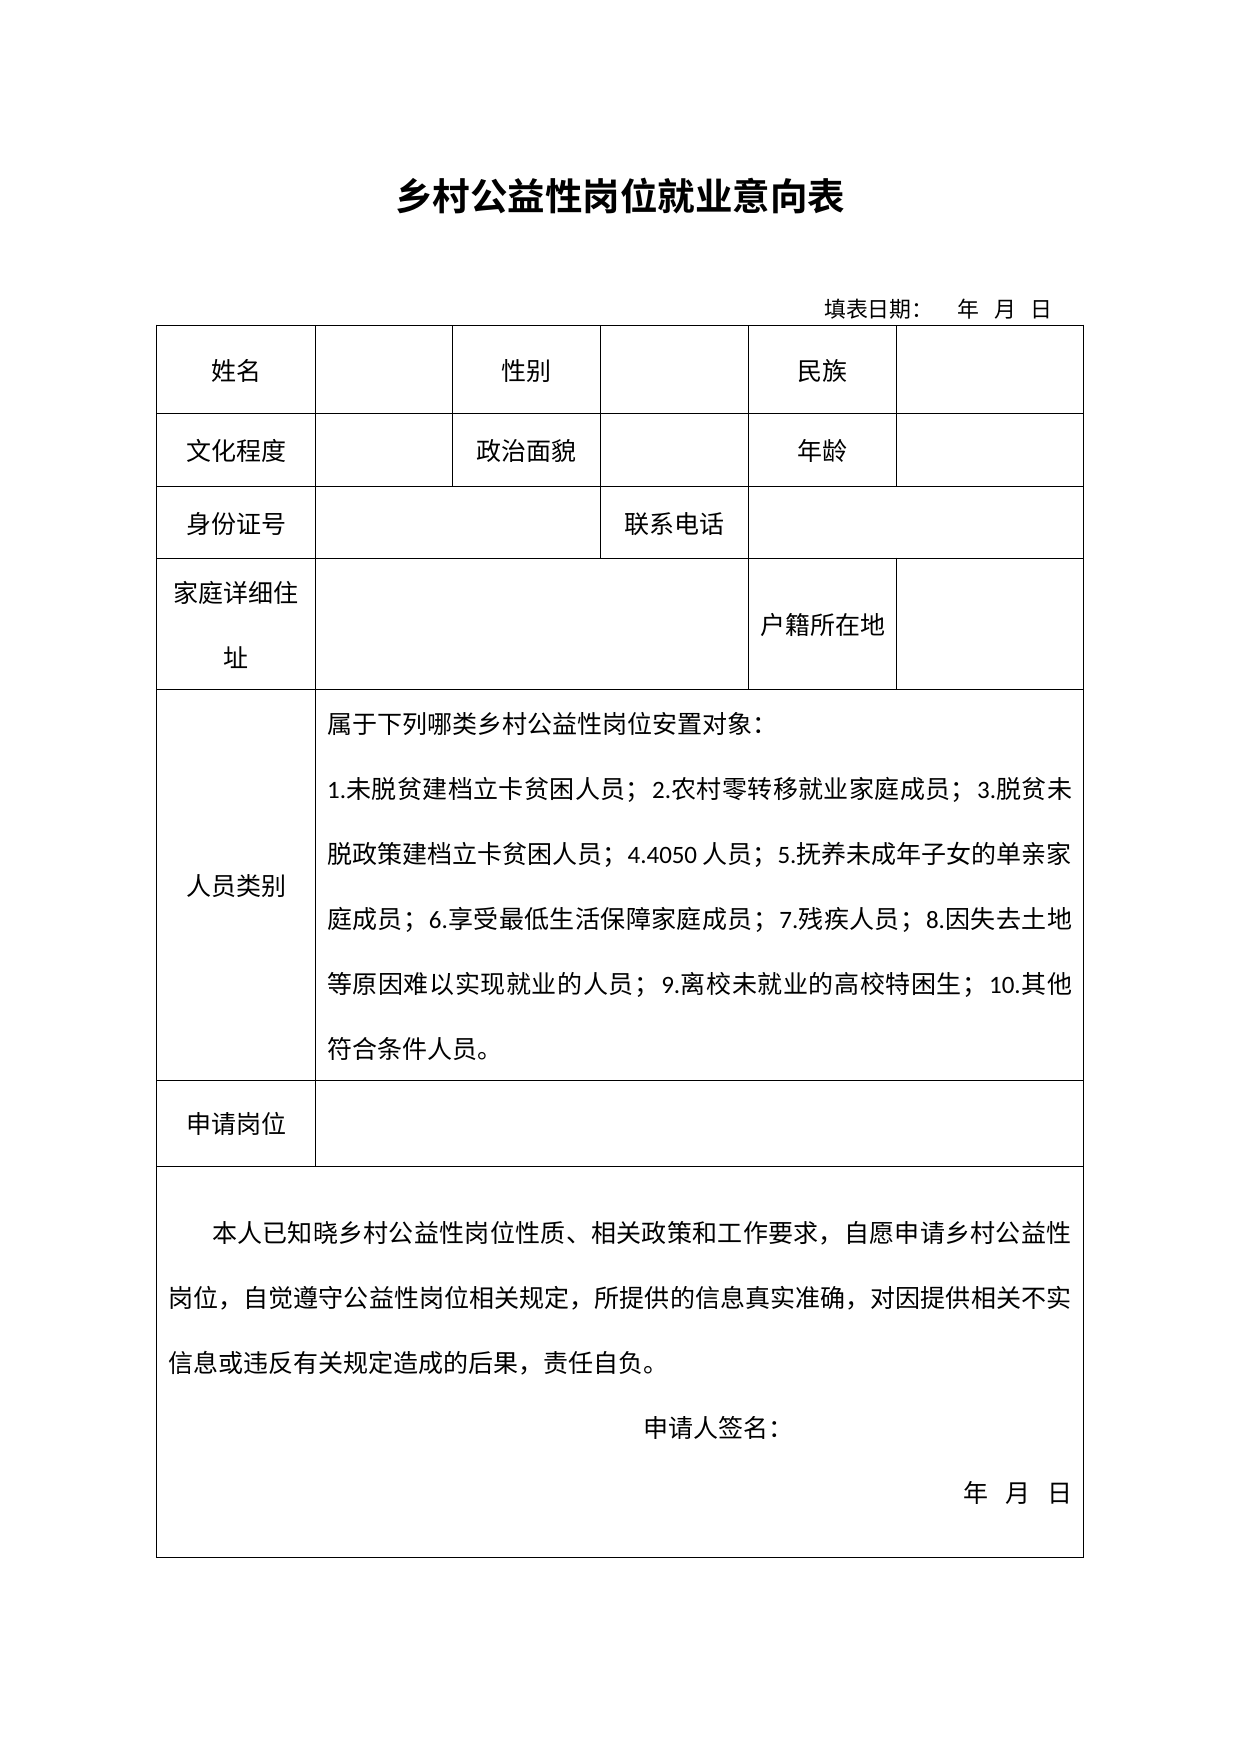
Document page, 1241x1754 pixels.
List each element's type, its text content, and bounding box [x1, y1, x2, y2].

table_cell 户籍所在地 [749, 559, 896, 689]
text 填表日期： 年 月 日 [187, 292, 1053, 324]
table_cell [316, 414, 452, 486]
table_cell 申请岗位 [157, 1081, 315, 1166]
table_cell 人员类别 [157, 690, 315, 1080]
table_header 性别 [453, 326, 600, 413]
table_header 民族 [749, 326, 896, 413]
table_cell 年龄 [749, 414, 896, 486]
table_cell 政治面貌 [453, 414, 600, 486]
table_cell [316, 1081, 1083, 1166]
text 乡村公益性岗位就业意向表 [187, 162, 1053, 227]
table_cell 本人已知晓乡村公益性岗位性质、相关政策和工作要求，自愿申请乡村公益性岗位，自觉遵守公益性岗位相关规定，所提供的信息真实准确，对因提供相关不实信息或违反有关规定造成的后果，责任自负。 申请人签名： 年 月 日 [157, 1167, 1083, 1557]
table_cell [749, 487, 1083, 558]
table_header [601, 326, 748, 413]
table_cell [316, 487, 600, 558]
table_cell [316, 559, 748, 689]
table_header [897, 326, 1083, 413]
table_cell 身份证号 [157, 487, 315, 558]
table_cell 联系电话 [601, 487, 748, 558]
table_cell 家庭详细住址 [157, 559, 315, 689]
table_header 姓名 [157, 326, 315, 413]
table_cell [897, 559, 1083, 689]
table_cell 文化程度 [157, 414, 315, 486]
table_cell [601, 414, 748, 486]
table_cell 属于下列哪类乡村公益性岗位安置对象： 1.未脱贫建档立卡贫困人员；2.农村零转移就业家庭成员；3.脱贫未脱政策建档立卡贫困人员；4.4050人员；5.抚养未成年子女的单亲家庭成员；6.享受最低生活保障家庭成员；7.残疾人员；8.因失去土地等原因难以实现就业的人员；9.离校未就业的高校特困生；10.其他符合条件人员。 [316, 690, 1083, 1080]
table_cell [897, 414, 1083, 486]
table_header [316, 326, 452, 413]
